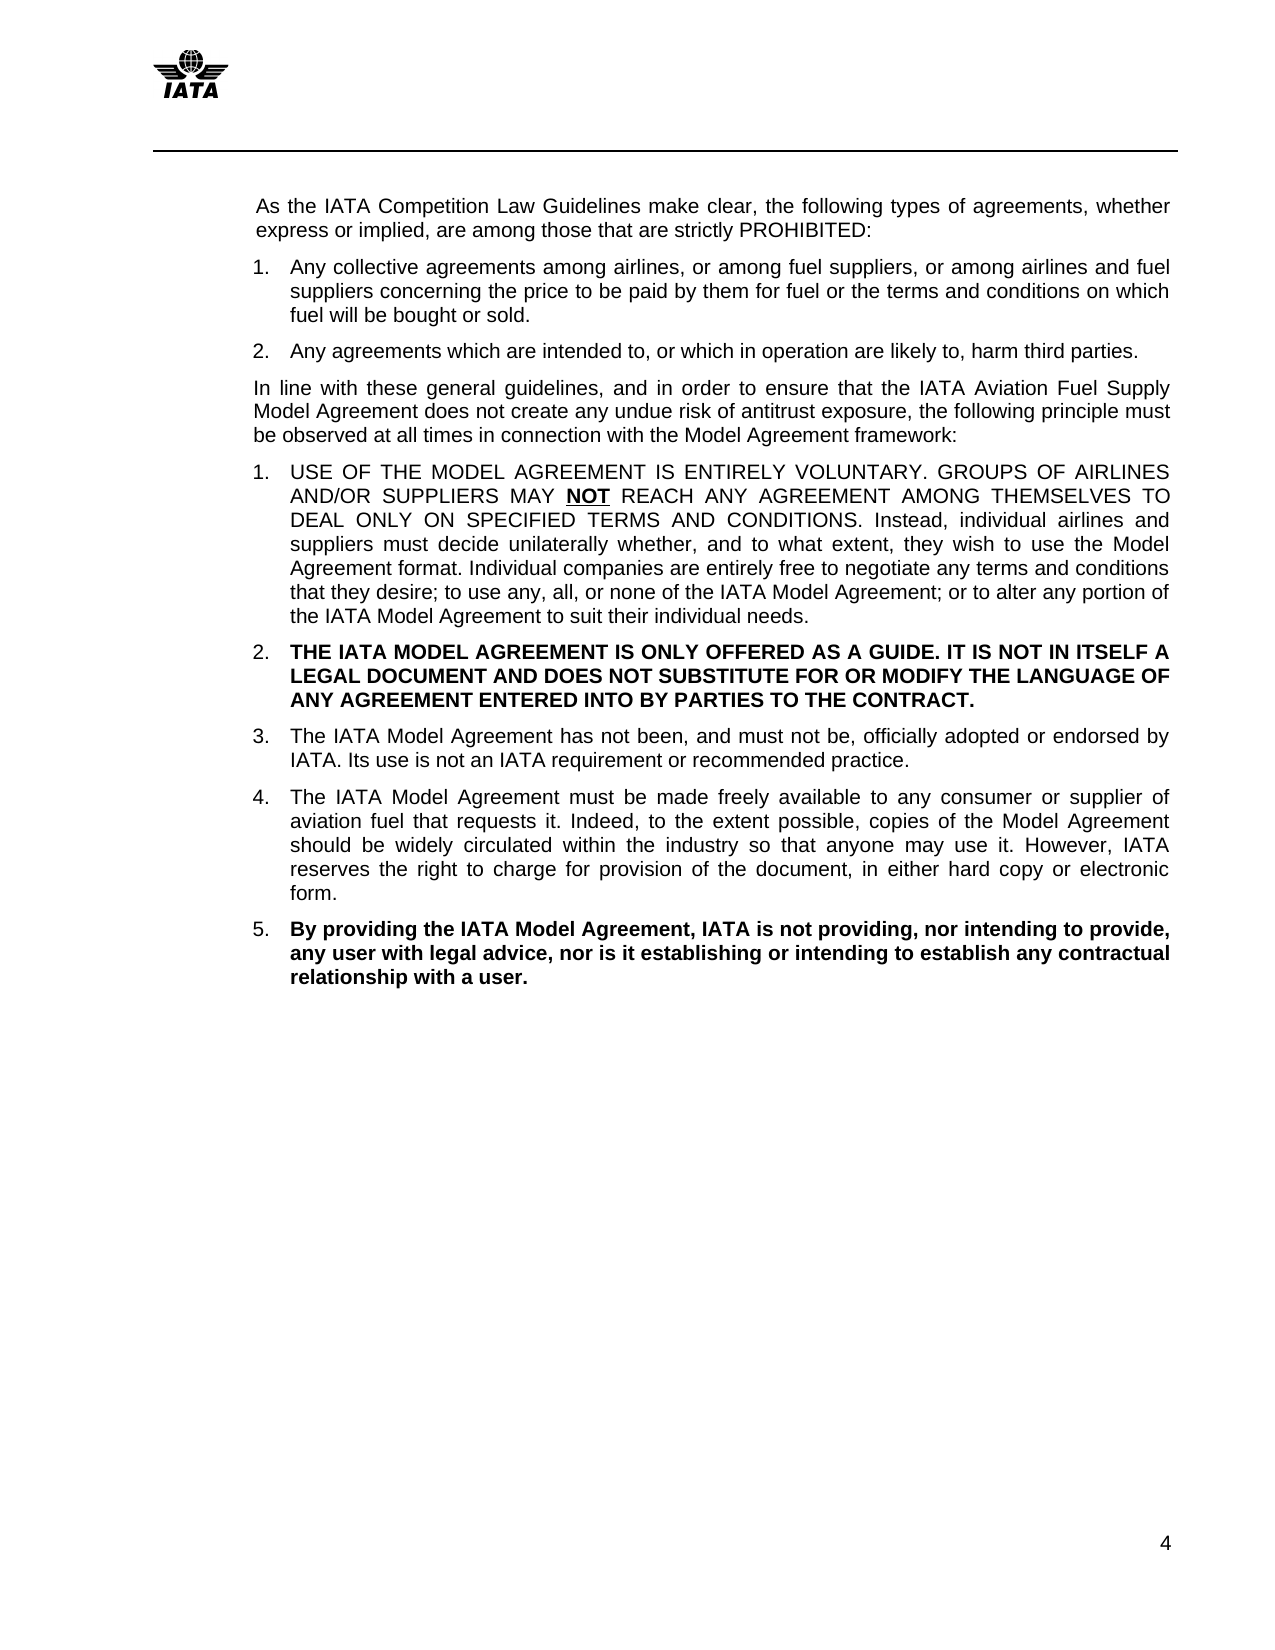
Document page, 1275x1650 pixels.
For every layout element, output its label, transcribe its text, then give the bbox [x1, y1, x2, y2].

list By providing the IATA Model Agreement, IATA is not providing, nor intending to provide, any user with legal advice, nor is it establishing or intending to establish any contractual relationship with a user. [252, 917, 1171, 989]
list USE OF THE MODEL AGREEMENT IS ENTIRELY VOLUNTARY. GROUPS OF AIRLINES AND/OR SUPPLIERS MAY NOT REACH ANY AGREEMENT AMONG THEMSELVES TO DEAL ONLY ON SPECIFIED TERMS AND CONDITIONS. Instead, individual airlines and suppliers must decide unilaterally whether, and to what extent, they wish to use the Model Agreement format. Individual companies are entirely free to negotiate any terms and conditions that they desire; to use any, all, or none of the IATA Model Agreement; or to alter any portion of the IATA Model Agreement to suit their individual needs. [252, 460, 1171, 627]
list The IATA Model Agreement has not been, and must not be, officially adopted or endorsed by IATA. Its use is not an IATA requirement or recommended practice. [252, 724, 1171, 772]
list Any collective agreements among airlines, or among fuel suppliers, or among airlines and fuel suppliers concerning the price to be paid by them for fuel or the terms and conditions on which fuel will be bought or sold. [252, 254, 1171, 326]
list THE IATA MODEL AGREEMENT IS ONLY OFFERED AS A GUIDE. IT IS NOT IN ITSELF A LEGAL DOCUMENT AND DOES NOT SUBSTITUTE FOR OR MODIFY THE LANGUAGE OF ANY AGREEMENT ENTERED INTO BY PARTIES TO THE CONTRACT. [252, 640, 1171, 712]
text As the IATA Competition Law Guidelines make clear, the following types of agreements, whether express or implied, are among those that are strictly PROHIBITED: [256, 194, 1171, 242]
list Any agreements which are intended to, or which in operation are likely to, harm third parties. [252, 339, 1171, 363]
picture [153, 50, 229, 98]
text In line with these general guidelines, and in order to ensure that the IATA Aviation Fuel Supply Model Agreement does not create any undue risk of antitrust exposure, the following principle must be observed at all times in connection with the Model Agreement framework: [253, 375, 1171, 447]
list The IATA Model Agreement must be made freely available to any consumer or supplier of aviation fuel that requests it. Indeed, to the extent possible, copies of the Model Agreement should be widely circulated within the industry so that anyone may use it. However, IATA reserves the right to charge for provision of the document, in either hard copy or electronic form. [252, 785, 1171, 904]
